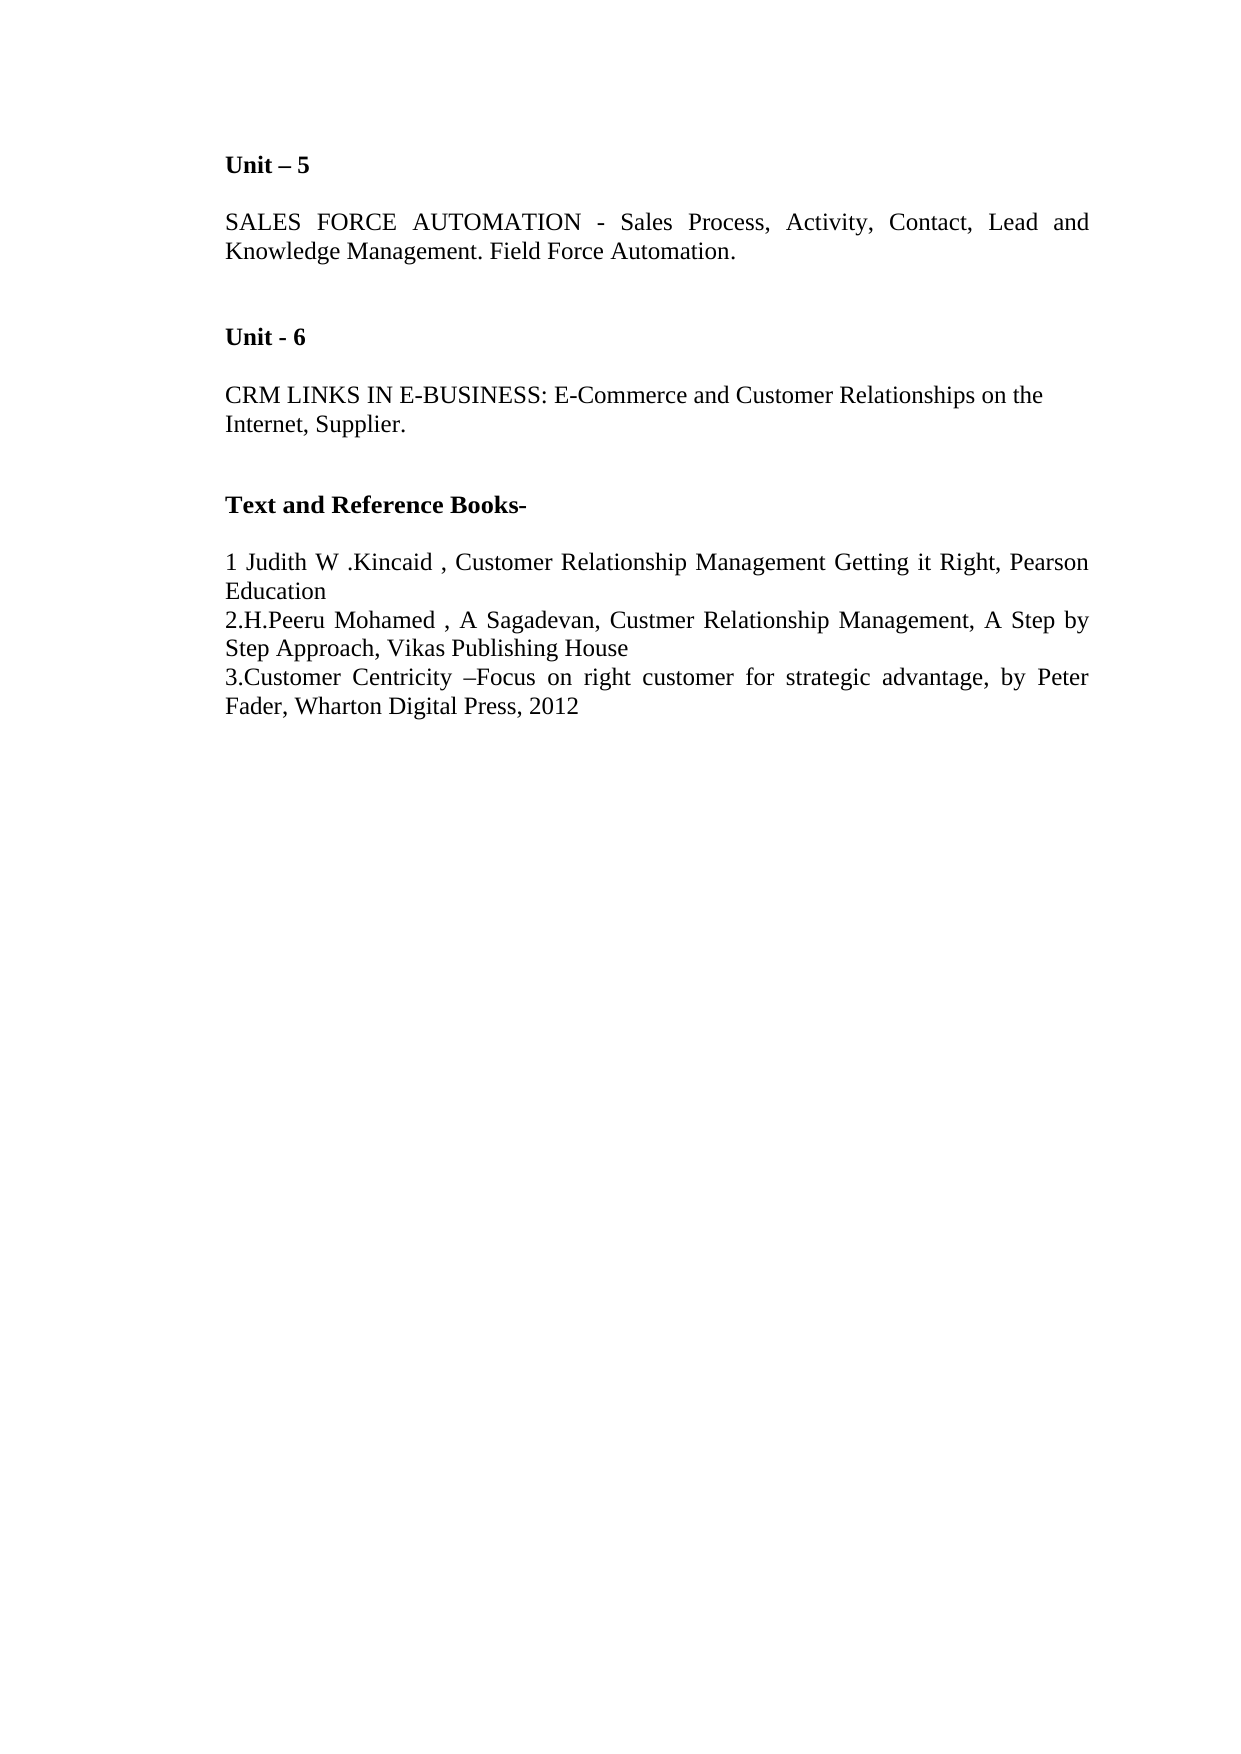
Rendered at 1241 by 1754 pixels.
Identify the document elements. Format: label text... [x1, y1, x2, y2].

text Unit – 5 [225, 150, 1090, 179]
text SALES FORCE AUTOMATION - Sales Process, Activity, Contact, Lead and Knowledge Management. Field Force Automation. [225, 207, 1090, 265]
text 3.Customer Centricity –Focus on right customer for strategic advantage, by Peter Fader, Wharton Digital Press, 2012 [225, 662, 1090, 720]
text 2.H.Peeru Mohamed , A Sagadevan, Custmer Relationship Management, A Step by Step Approach, Vikas Publishing House [225, 605, 1090, 662]
text 1 Judith W .Kincaid , Customer Relationship Management Getting it Right, Pearson Education [225, 547, 1090, 605]
text Text and Reference Books- [150, 492, 1090, 518]
text CRM LINKS IN E-BUSINESS: E-Commerce and Customer Relationships on the Internet, Supplier. [225, 380, 1090, 437]
text Unit - 6 [150, 322, 1090, 351]
